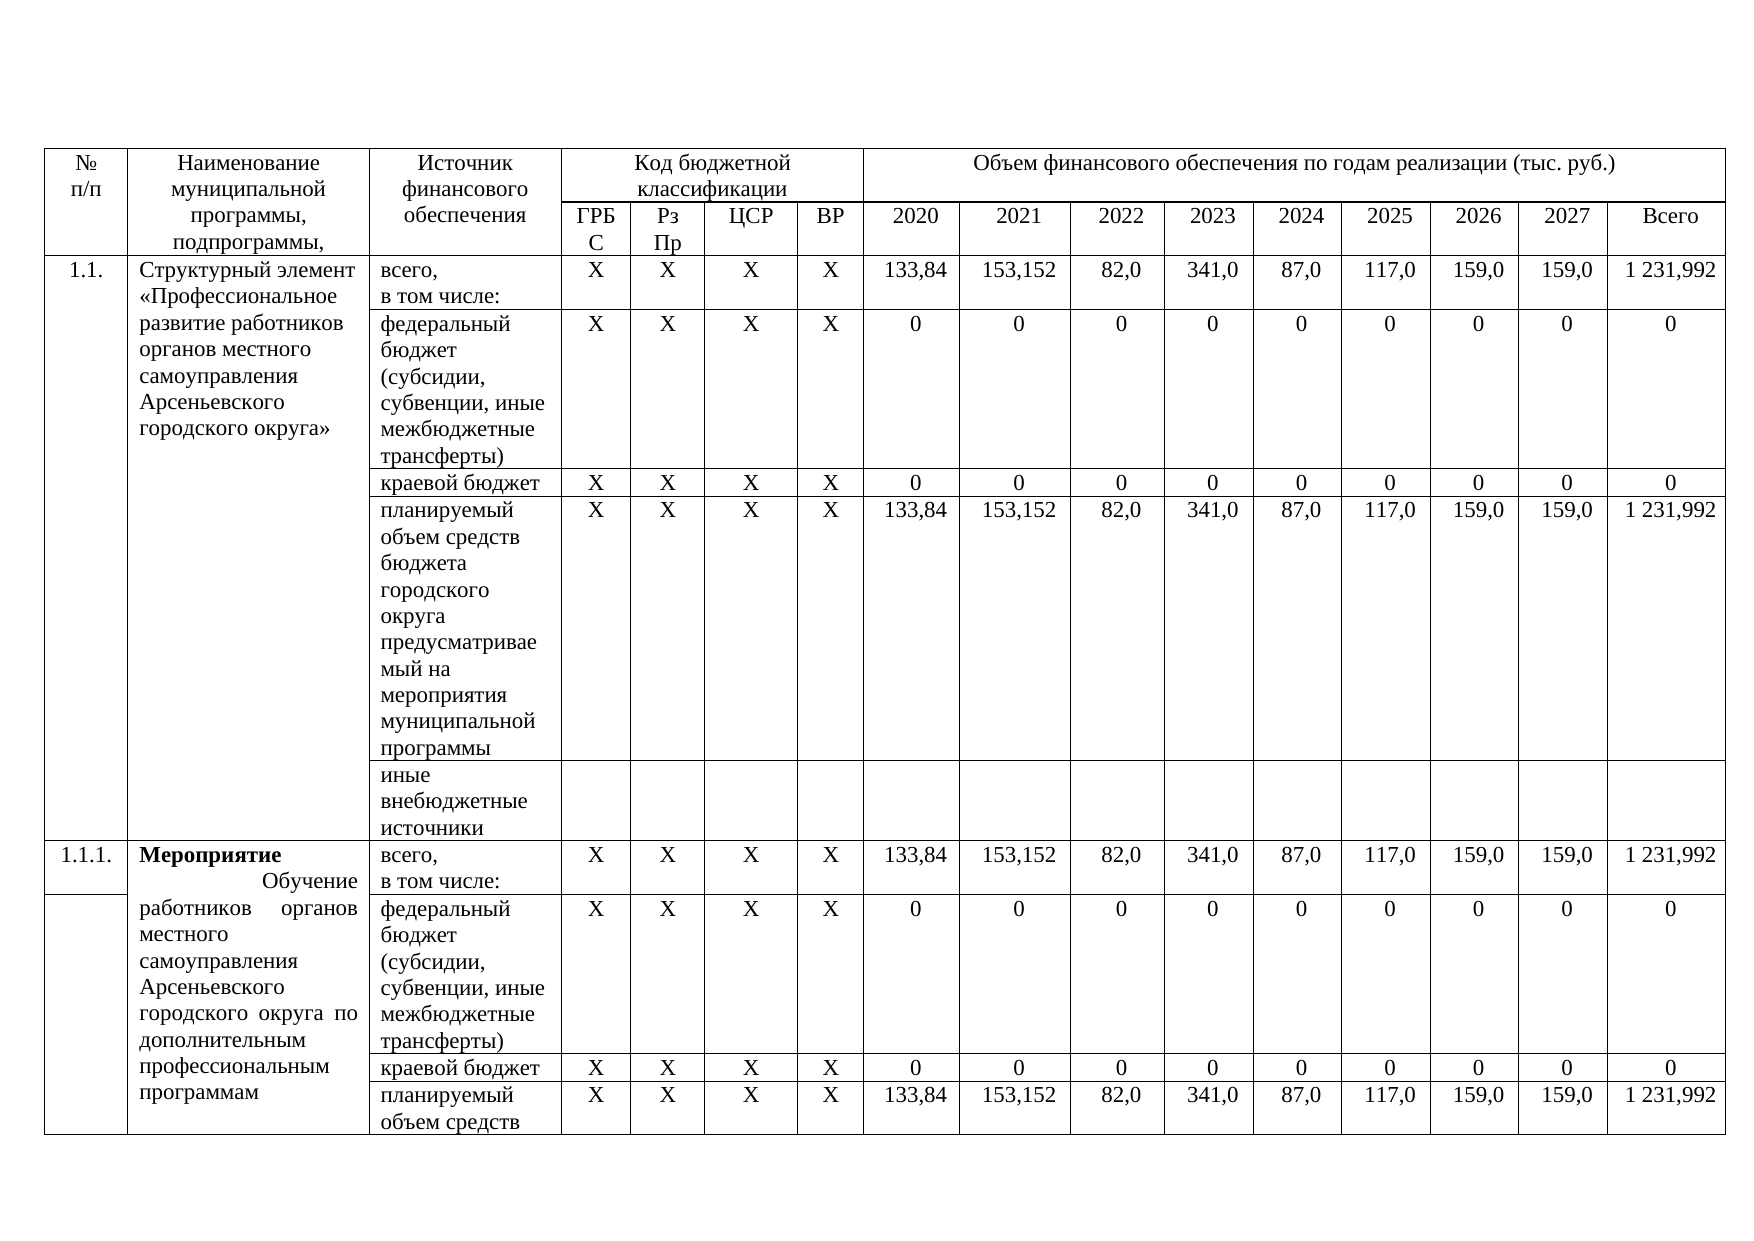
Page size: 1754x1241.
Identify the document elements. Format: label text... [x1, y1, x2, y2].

table_cell 1 231,992 [1608, 256, 1725, 309]
table_cell 0 [960, 310, 1070, 468]
table_cell Мероприятие Обучение работников органов местного самоуправления Арсеньевского городского округа по дополнительным профессиональным программам [128, 841, 369, 1134]
table_cell 159,0 [1431, 256, 1518, 309]
table_cell 0 [1431, 895, 1518, 1053]
table_cell 0 [1254, 1054, 1341, 1081]
table_cell [798, 761, 863, 840]
table_cell [631, 761, 704, 840]
table_cell 2021 [960, 203, 1070, 255]
table_cell 0 [1071, 1054, 1164, 1081]
table_cell Х [562, 895, 630, 1053]
table_cell Х [798, 469, 863, 496]
table_cell [864, 761, 959, 840]
table_cell 0 [1165, 895, 1253, 1053]
table_cell 159,0 [1431, 841, 1518, 894]
table_cell Х [562, 256, 630, 309]
table_cell 1.1.1. [45, 841, 127, 894]
table_cell 82,0 [1071, 1082, 1164, 1134]
table_cell 2024 [1254, 203, 1341, 255]
table_cell Х [631, 841, 704, 894]
table_header № п/п [45, 149, 127, 255]
table_cell 159,0 [1519, 497, 1607, 760]
table_cell 0 [1071, 310, 1164, 468]
table_cell 2027 [1519, 203, 1607, 255]
table_cell [705, 761, 797, 840]
table_cell Всего [1608, 203, 1725, 255]
table_cell Х [798, 1054, 863, 1081]
table_cell 117,0 [1342, 256, 1430, 309]
table_cell 87,0 [1254, 841, 1341, 894]
table_cell 0 [1519, 1054, 1607, 1081]
table_cell Х [798, 497, 863, 760]
table_cell 0 [1519, 310, 1607, 468]
table_cell ЦСР [705, 203, 797, 255]
table_cell Х [705, 1054, 797, 1081]
table_cell Х [631, 469, 704, 496]
table_cell 0 [1165, 469, 1253, 496]
table_cell Х [562, 310, 630, 468]
table_cell ГРБС [562, 203, 630, 255]
table_cell 341,0 [1165, 1082, 1253, 1134]
table_cell Х [705, 256, 797, 309]
table_cell планируемый объем средств бюджета городского округа предусматриваемый на мероприятия муниципальной программы, в том числе: [370, 1082, 561, 1134]
table_cell 133,84 [864, 256, 959, 309]
table_cell 0 [864, 895, 959, 1053]
table_cell 117,0 [1342, 841, 1430, 894]
table_cell Х [562, 1054, 630, 1081]
table_cell Х [631, 1054, 704, 1081]
table_cell краевой бюджет [370, 469, 561, 496]
table_cell [960, 761, 1070, 840]
table_cell 159,0 [1431, 1082, 1518, 1134]
table_cell [1254, 761, 1341, 840]
table_cell 2023 [1165, 203, 1253, 255]
table_cell 0 [1608, 469, 1725, 496]
table_cell 0 [1071, 469, 1164, 496]
table_cell Рз Пр [631, 203, 704, 255]
table_cell 1.1. [45, 256, 127, 840]
table_cell Х [798, 1082, 863, 1134]
table_cell Х [631, 310, 704, 468]
table_cell 2025 [1342, 203, 1430, 255]
table_header Источник финансового обеспечения [370, 149, 561, 255]
table_cell Х [631, 895, 704, 1053]
table_cell 341,0 [1165, 256, 1253, 309]
table_cell 0 [1254, 895, 1341, 1053]
table_cell 0 [1254, 310, 1341, 468]
table_header Код бюджетной классификации [562, 149, 863, 201]
table_cell Х [705, 469, 797, 496]
table_cell [45, 895, 127, 1134]
table_cell 82,0 [1071, 841, 1164, 894]
table_cell Х [798, 895, 863, 1053]
table_cell 0 [1431, 1054, 1518, 1081]
table_cell 1 231,992 [1608, 497, 1725, 760]
table_cell 159,0 [1431, 497, 1518, 760]
table_cell 153,152 [960, 256, 1070, 309]
table_header Объем финансового обеспечения по годам реализации (тыс. руб.) [864, 149, 1725, 201]
table_cell Х [705, 1082, 797, 1134]
table_cell 2022 [1071, 203, 1164, 255]
table_cell [1608, 761, 1725, 840]
table_cell Х [798, 841, 863, 894]
table_cell федеральный бюджет (субсидии, субвенции, иные межбюджетные трансферты) [370, 895, 561, 1053]
table_cell всего, в том числе: [370, 841, 561, 894]
table_cell 159,0 [1519, 256, 1607, 309]
table_cell иные внебюджетные источники [370, 761, 561, 840]
table_cell Х [562, 841, 630, 894]
table_cell 133,84 [864, 497, 959, 760]
table_cell Х [631, 497, 704, 760]
table_cell 0 [960, 895, 1070, 1053]
table_cell [1165, 761, 1253, 840]
table_cell 0 [1342, 1054, 1430, 1081]
table_cell Х [798, 256, 863, 309]
table_cell 0 [864, 310, 959, 468]
table_cell [562, 761, 630, 840]
table_cell 82,0 [1071, 256, 1164, 309]
table_cell 82,0 [1071, 497, 1164, 760]
table_cell 87,0 [1254, 497, 1341, 760]
table_cell [1519, 761, 1607, 840]
table_cell 117,0 [1342, 497, 1430, 760]
table_cell [1342, 761, 1430, 840]
table_cell Х [631, 256, 704, 309]
table_cell 2020 [864, 203, 959, 255]
table_cell 153,152 [960, 1082, 1070, 1134]
table_cell Х [705, 895, 797, 1053]
table_cell 133,84 [864, 1082, 959, 1134]
table_cell 87,0 [1254, 1082, 1341, 1134]
table_cell 0 [1254, 469, 1341, 496]
table_cell [1431, 761, 1518, 840]
table_cell Х [631, 1082, 704, 1134]
table_cell 153,152 [960, 497, 1070, 760]
table_cell 1 231,992 [1608, 841, 1725, 894]
table_cell [1071, 761, 1164, 840]
table_cell 0 [1165, 1054, 1253, 1081]
table_cell 0 [864, 1054, 959, 1081]
table_cell Х [705, 841, 797, 894]
table_cell ВР [798, 203, 863, 255]
table_cell 0 [1165, 310, 1253, 468]
table_cell 0 [960, 1054, 1070, 1081]
table_cell 0 [1431, 310, 1518, 468]
table_cell 0 [1519, 895, 1607, 1053]
table_cell 341,0 [1165, 841, 1253, 894]
table_cell Х [798, 310, 863, 468]
table_cell 0 [1608, 310, 1725, 468]
table_cell 0 [1342, 895, 1430, 1053]
table_cell 0 [1608, 1054, 1725, 1081]
table_cell 0 [864, 469, 959, 496]
table_cell 0 [1342, 469, 1430, 496]
table_cell 0 [960, 469, 1070, 496]
table_cell всего, в том числе: [370, 256, 561, 309]
table_cell федеральный бюджет (субсидии, субвенции, иные межбюджетные трансферты) [370, 310, 561, 468]
table_cell планируемый объем средств бюджета городского округа предусматриваемый на мероприятия муниципальной программы [370, 497, 561, 760]
table_cell 0 [1519, 469, 1607, 496]
table_cell Х [705, 497, 797, 760]
table_cell 117,0 [1342, 1082, 1430, 1134]
table_cell 153,152 [960, 841, 1070, 894]
table_cell Х [562, 497, 630, 760]
table_cell 0 [1608, 895, 1725, 1053]
table_cell 341,0 [1165, 497, 1253, 760]
table_cell 0 [1342, 310, 1430, 468]
table_cell 87,0 [1254, 256, 1341, 309]
table_cell краевой бюджет [370, 1054, 561, 1081]
table_header Наименование муниципальной программы, подпрограммы, программы, структурного элемента, мероприятия (результата) [128, 149, 369, 255]
table_cell 133,84 [864, 841, 959, 894]
table_cell 2026 [1431, 203, 1518, 255]
table_cell 0 [1431, 469, 1518, 496]
table_cell 159,0 [1519, 1082, 1607, 1134]
table_cell 159,0 [1519, 841, 1607, 894]
table_cell Х [562, 469, 630, 496]
table_cell 0 [1071, 895, 1164, 1053]
table_cell Х [562, 1082, 630, 1134]
table_cell Структурный элемент «Профессиональное развитие работников органов местного самоуправления Арсеньевского городского округа» [128, 256, 369, 840]
table_cell Х [705, 310, 797, 468]
table_cell 1 231,992 [1608, 1082, 1725, 1134]
